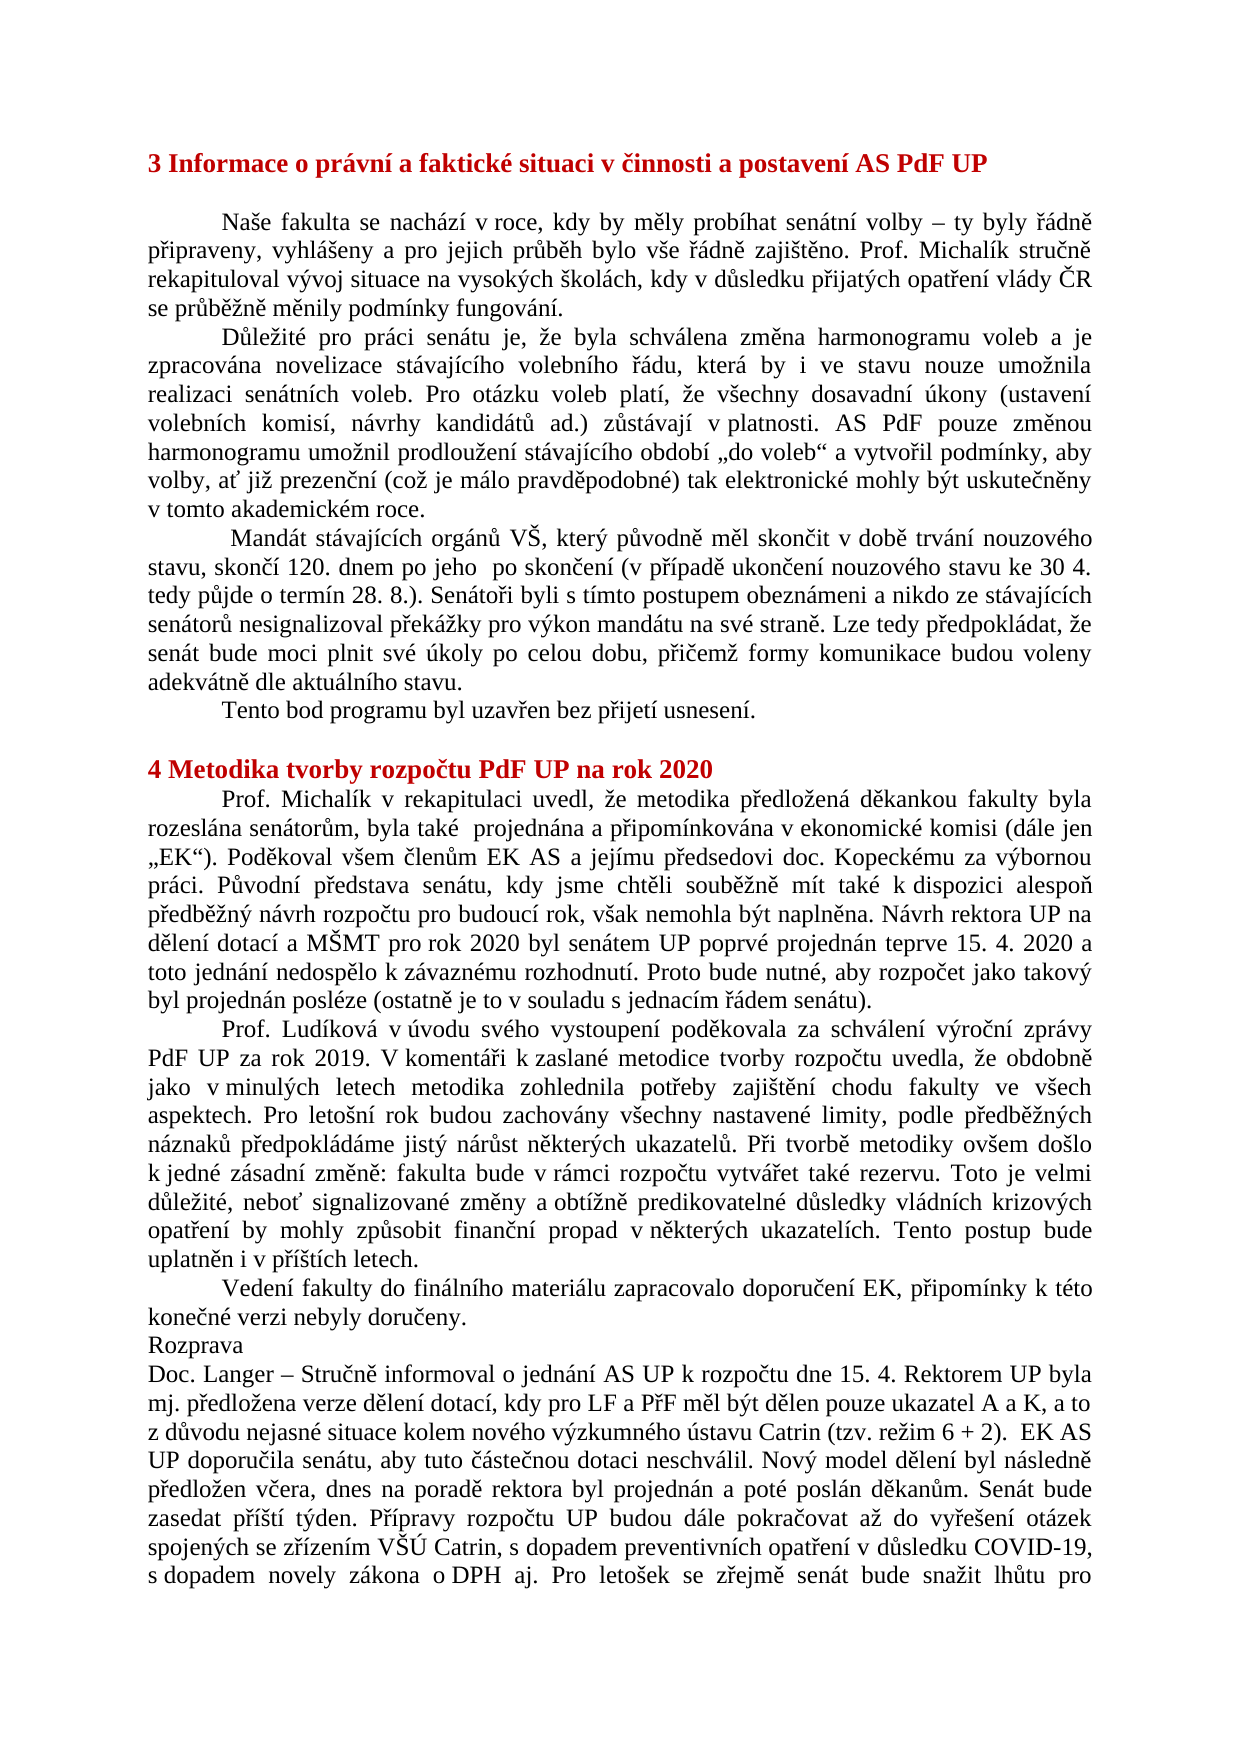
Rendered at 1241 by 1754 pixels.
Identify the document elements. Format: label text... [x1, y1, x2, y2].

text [148, 1359, 1093, 1589]
text Rozprava [148, 1330, 1093, 1359]
text 4 Metodika tvorby rozpočtu PdF UP na rok 2020 [148, 753, 1093, 784]
text Vedení fakulty do finálního materiálu zapracovalo doporučení EK, připomínky k této konečné verzi nebyly doručeny. [148, 1273, 1093, 1330]
text Tento bod programu byl uzavřen bez přijetí usnesení. [148, 696, 1093, 724]
text Prof. Michalík v rekapitulaci uvedl, že metodika předložená děkankou fakulty byla rozeslána senátorům, byla také projednána a připomínkována v ekonomické komisi (dále jen „EK“). Poděkoval všem členům EK AS a jejímu předsedovi doc. Kopeckému za výbornou práci. Původní představa senátu, kdy jsme chtěli souběžně mít také k dispozici alespoň předběžný návrh rozpočtu pro budoucí rok, však nemohla být naplněna. Návrh rektora UP na dělení dotací a MŠMT pro rok 2020 byl senátem UP poprvé projednán teprve 15. 4. 2020 a toto jednání nedospělo k závaznému rozhodnutí. Proto bude nutné, aby rozpočet jako takový byl projednán posléze (ostatně je to v souladu s jednacím řádem senátu). [148, 784, 1093, 1014]
text Naše fakulta se nachází v roce, kdy by měly probíhat senátní volby – ty byly řádně připraveny, vyhlášeny a pro jejich průběh bylo vše řádně zajištěno. Prof. Michalík stručně rekapituloval vývoj situace na vysokých školách, kdy v důsledku přijatých opatření vlády ČR se průběžně měnily podmínky fungování. [148, 207, 1093, 322]
text 3 Informace o právní a faktické situaci v činnosti a postavení AS PdF UP [148, 148, 1093, 179]
text Mandát stávajících orgánů VŠ, který původně měl skončit v době trvání nouzového stavu, skončí 120. dnem po jeho po skončení (v případě ukončení nouzového stavu ke 30 4. tedy půjde o termín 28. 8.). Senátoři byli s tímto postupem obeznámeni a nikdo ze stávajících senátorů nesignalizoval překážky pro výkon mandátu na své straně. Lze tedy předpokládat, že senát bude moci plnit své úkoly po celou dobu, přičemž formy komunikace budou voleny adekvátně dle aktuálního stavu. [148, 523, 1093, 696]
text Prof. Ludíková v úvodu svého vystoupení poděkovala za schválení výroční zprávy PdF UP za rok 2019. V komentáři k zaslané metodice tvorby rozpočtu uvedla, že obdobně jako v minulých letech metodika zohlednila potřeby zajištění chodu fakulty ve všech aspektech. Pro letošní rok budou zachovány všechny nastavené limity, podle předběžných náznaků předpokládáme jistý nárůst některých ukazatelů. Při tvorbě metodiky ovšem došlo k jedné zásadní změně: fakulta bude v rámci rozpočtu vytvářet také rezervu. Toto je velmi důležité, neboť signalizované změny a obtížně predikovatelné důsledky vládních krizových opatření by mohly způsobit finanční propad v některých ukazatelích. Tento postup bude uplatněn i v příštích letech. [148, 1014, 1093, 1273]
text Důležité pro práci senátu je, že byla schválena změna harmonogramu voleb a je zpracována novelizace stávajícího volebního řádu, která by i ve stavu nouze umožnila realizaci senátních voleb. Pro otázku voleb platí, že všechny dosavadní úkony (ustavení volebních komisí, návrhy kandidátů ad.) zůstávají v platnosti. AS PdF pouze změnou harmonogramu umožnil prodloužení stávajícího období „do voleb“ a vytvořil podmínky, aby volby, ať již prezenční (což je málo pravděpodobné) tak elektronické mohly být uskutečněny v tomto akademickém roce. [148, 322, 1093, 523]
